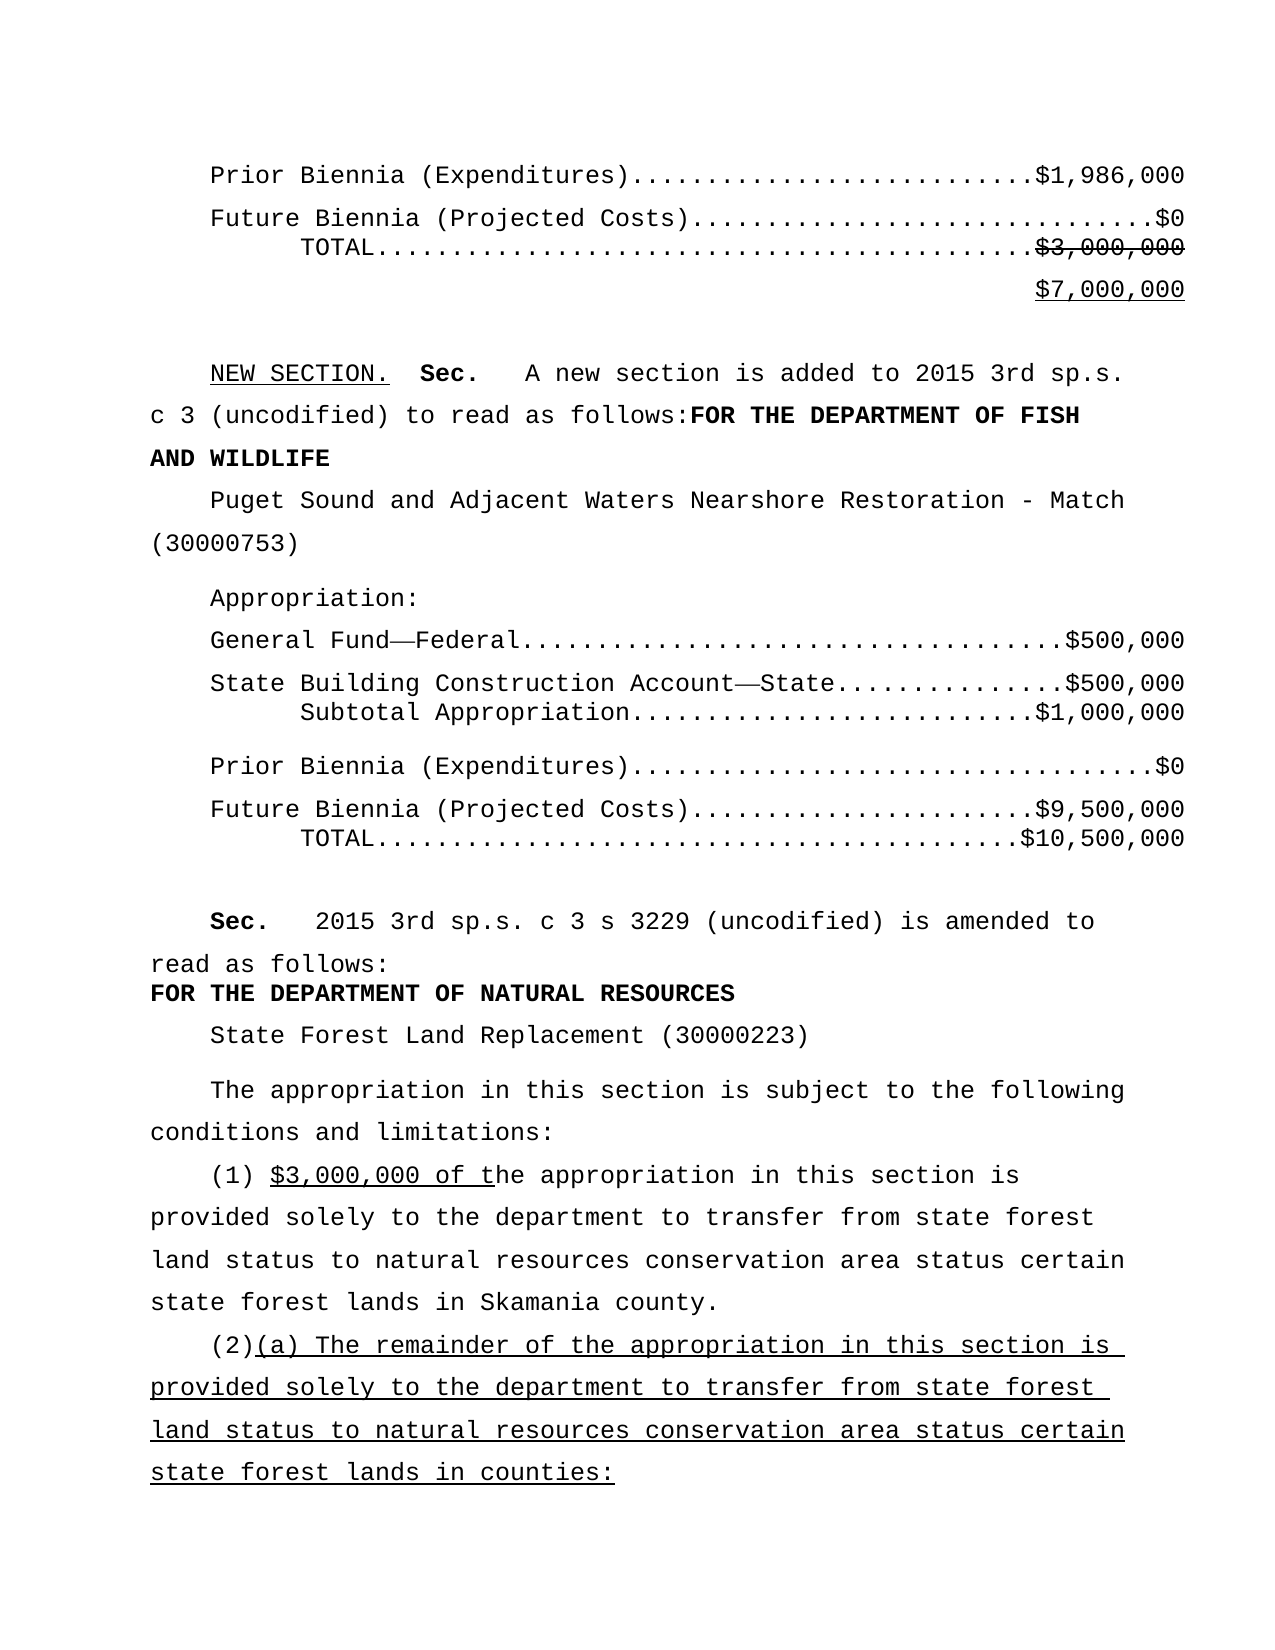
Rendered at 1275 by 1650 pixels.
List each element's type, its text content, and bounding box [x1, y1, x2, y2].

text TOTAL $3,000,000 [150, 235, 1125, 263]
text General Fund—Federal $500,000 [150, 615, 1125, 657]
text State Forest Land Replacement (30000223) [150, 1009, 1125, 1052]
text Prior Biennia (Expenditures) $1,986,000 [150, 150, 1125, 192]
text (2)(a) The remainder of the appropriation in this section is provided solely to the department to transfer from state forest land status to natural resources conservation area status certain state forest lands in counties: [150, 1319, 1125, 1440]
text Appropriation: [150, 572, 1125, 615]
text Sec. 2015 3rd sp.s. c 3 s 3229 (uncodified) is amended to read as follows: [150, 896, 1125, 981]
text Prior Biennia (Expenditures) $0 [150, 741, 1125, 783]
text (1) $3,000,000 of the appropriation in this section is provided solely to the department to transfer from state forest land status to natural resources conservation area status certain state forest lands in Skamania county. [150, 1149, 1125, 1319]
text Puget Sound and Adjacent Waters Nearshore Restoration - Match (30000753) [150, 475, 1125, 560]
text FOR THE DEPARTMENT OF NATURAL RESOURCES [150, 981, 1125, 1009]
text TOTAL $10,500,000 [150, 826, 1125, 854]
text State Building Construction Account—State $500,000 [150, 657, 1125, 700]
text Subtotal Appropriation $1,000,000 [150, 700, 1125, 728]
text (2)(a) The remainder of the appropriation in this section is provided solely to the department to transfer from state forest land status to natural resources conservation area status certain state forest lands in counties: [150, 1442, 1125, 1489]
text $7,000,000 [150, 263, 1125, 306]
text Future Biennia (Projected Costs) $0 [150, 192, 1125, 235]
text NEW SECTION. Sec. A new section is added to 2015 3rd sp.s. c 3 (uncodified) to read as follows:FOR THE DEPARTMENT OF FISH AND WILDLIFE [150, 347, 1125, 475]
text The appropriation in this section is subject to the following conditions and limitations: [150, 1064, 1125, 1149]
text Future Biennia (Projected Costs) $9,500,000 [150, 783, 1125, 826]
